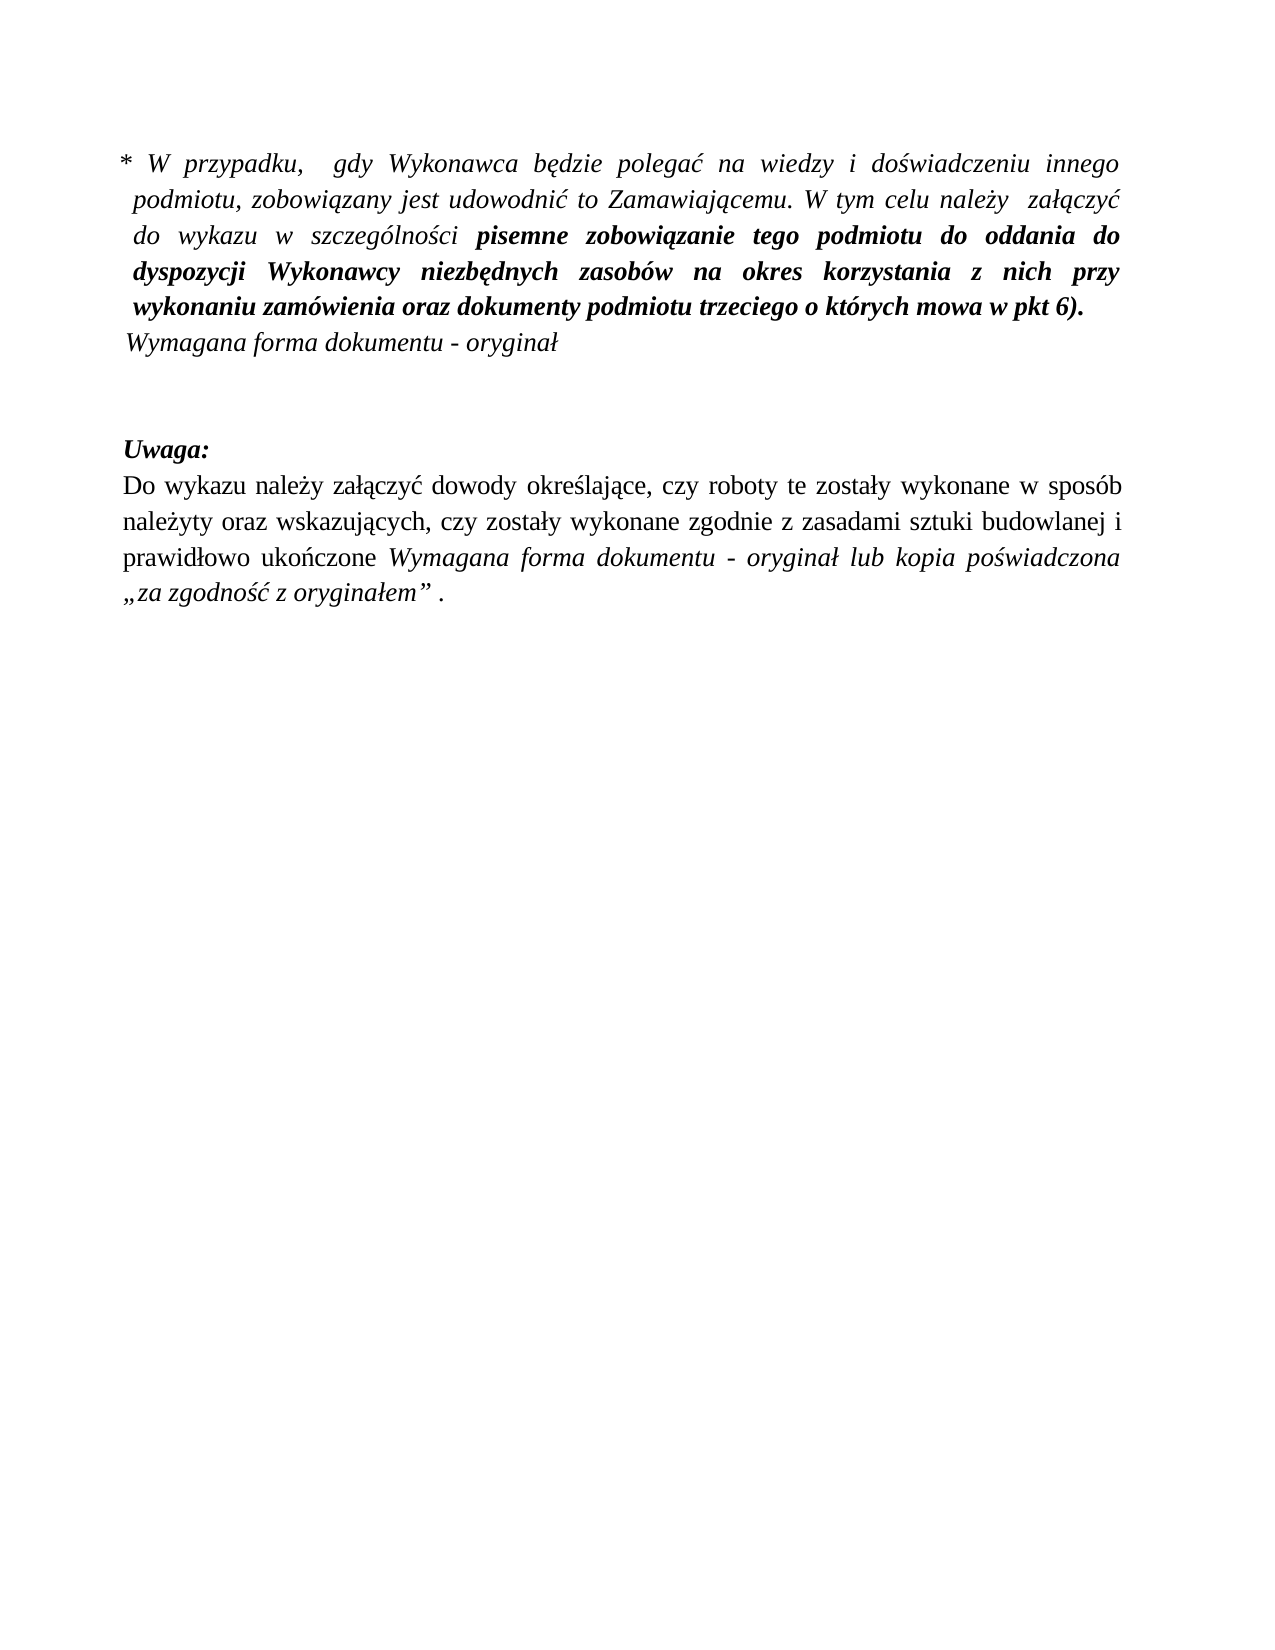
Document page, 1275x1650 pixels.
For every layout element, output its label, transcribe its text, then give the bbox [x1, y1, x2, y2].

text Uwaga: [123, 433, 1123, 464]
text * W przypadku, gdy Wykonawca będzie polegać na wiedzy i doświadczeniu innego podmiotu, zobowiązany jest udowodnić to Zamawiającemu. W tym celu należy załączyć do wykazu w szczególności pisemne zobowiązanie tego podmiotu do oddania do dyspozycji Wykonawcy niezbędnych zasobów na okres korzystania z nich przy wykonaniu zamówienia oraz dokumenty podmiotu trzeciego o których mowa w pkt 6). [118, 148, 1123, 322]
text Do wykazu należy załączyć dowody określające, czy roboty te zostały wykonane w sposób należyty oraz wskazujących, czy zostały wykonane zgodnie z zasadami sztuki budowlanej i prawidłowo ukończone Wymagana forma dokumentu - oryginał lub kopia poświadczona „za zgodność z oryginałem” . [123, 469, 1123, 607]
text Wymagana forma dokumentu - oryginał [118, 326, 1123, 357]
